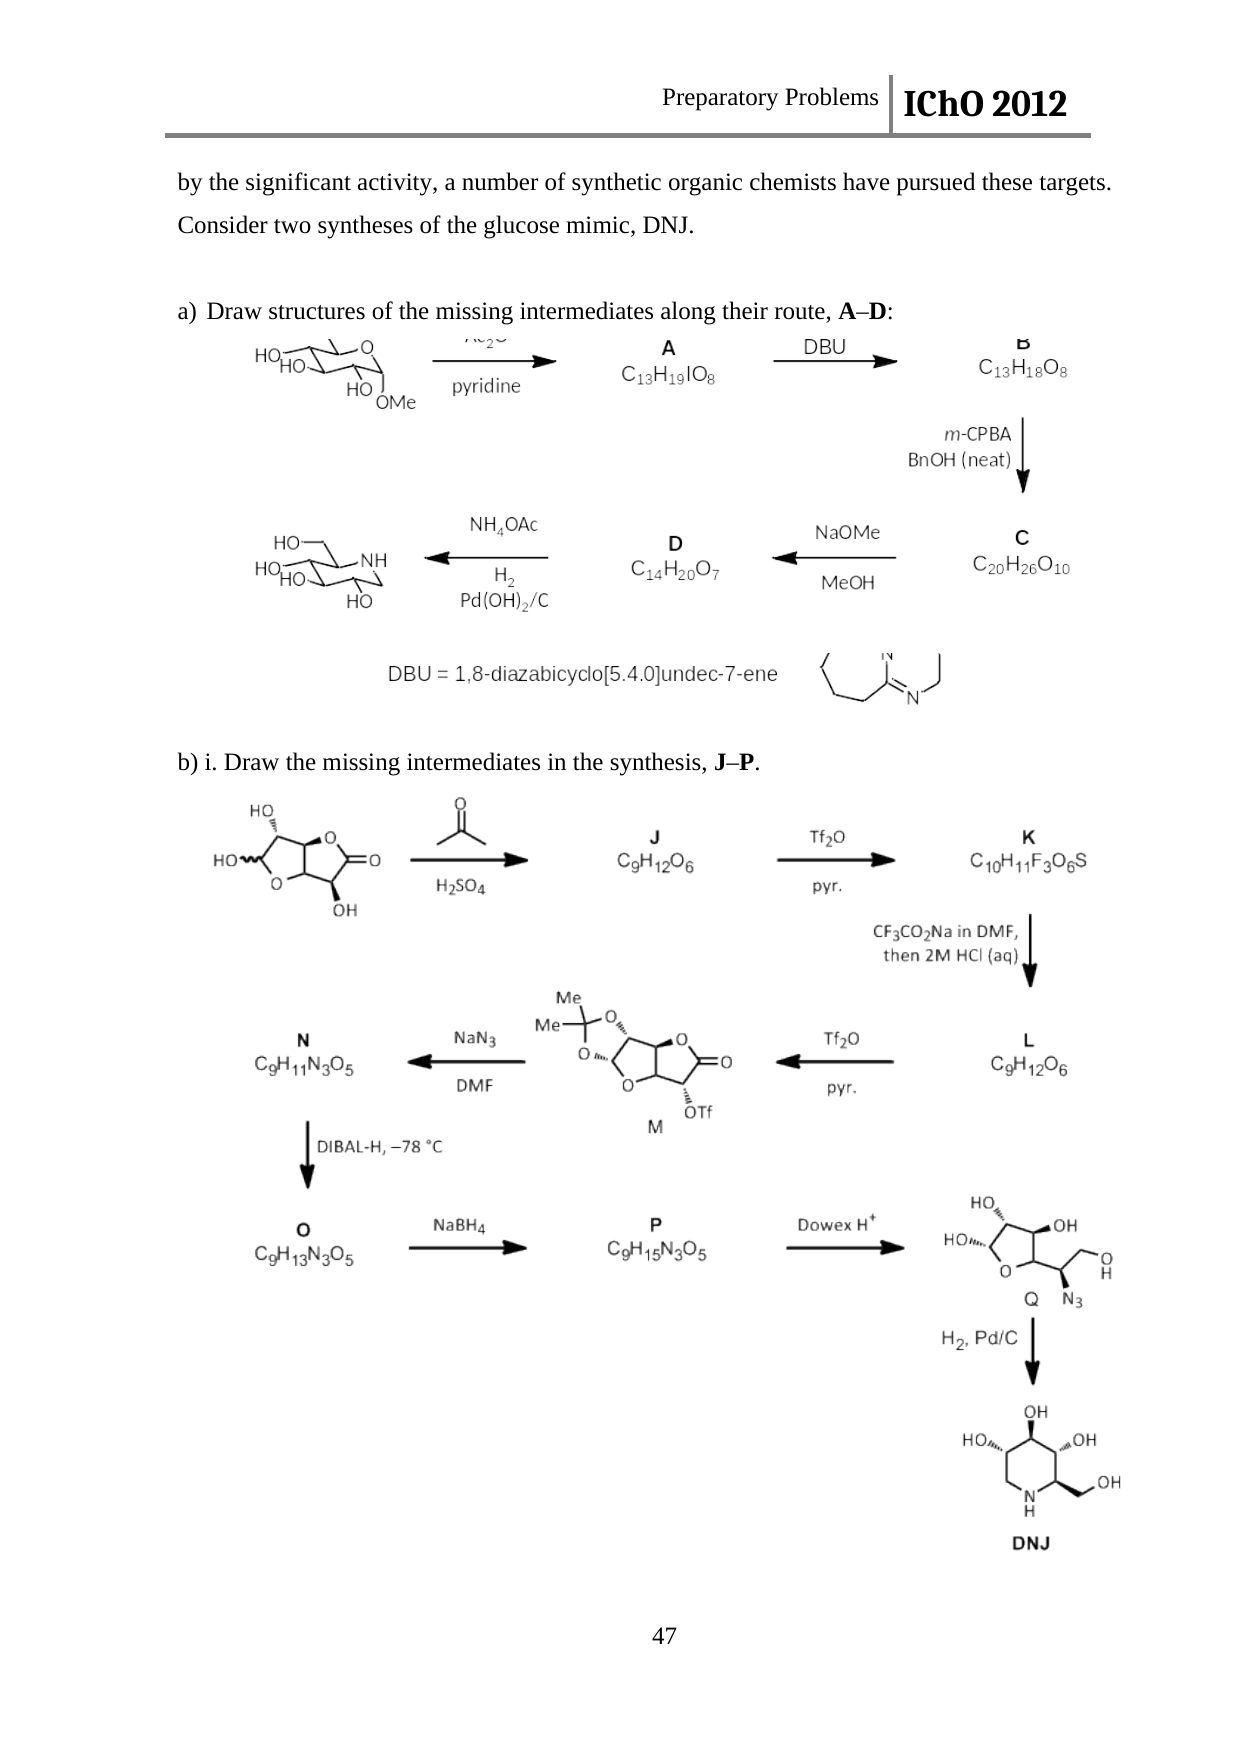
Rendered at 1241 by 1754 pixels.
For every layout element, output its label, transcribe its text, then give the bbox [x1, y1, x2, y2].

text a) Draw structures of the missing intermediates along their route, A–D: [177, 296, 1152, 325]
text b) i. Draw the missing intermediates in the synthesis, J–P. [177, 747, 1152, 776]
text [177, 167, 1152, 238]
picture [177, 790, 1128, 1588]
